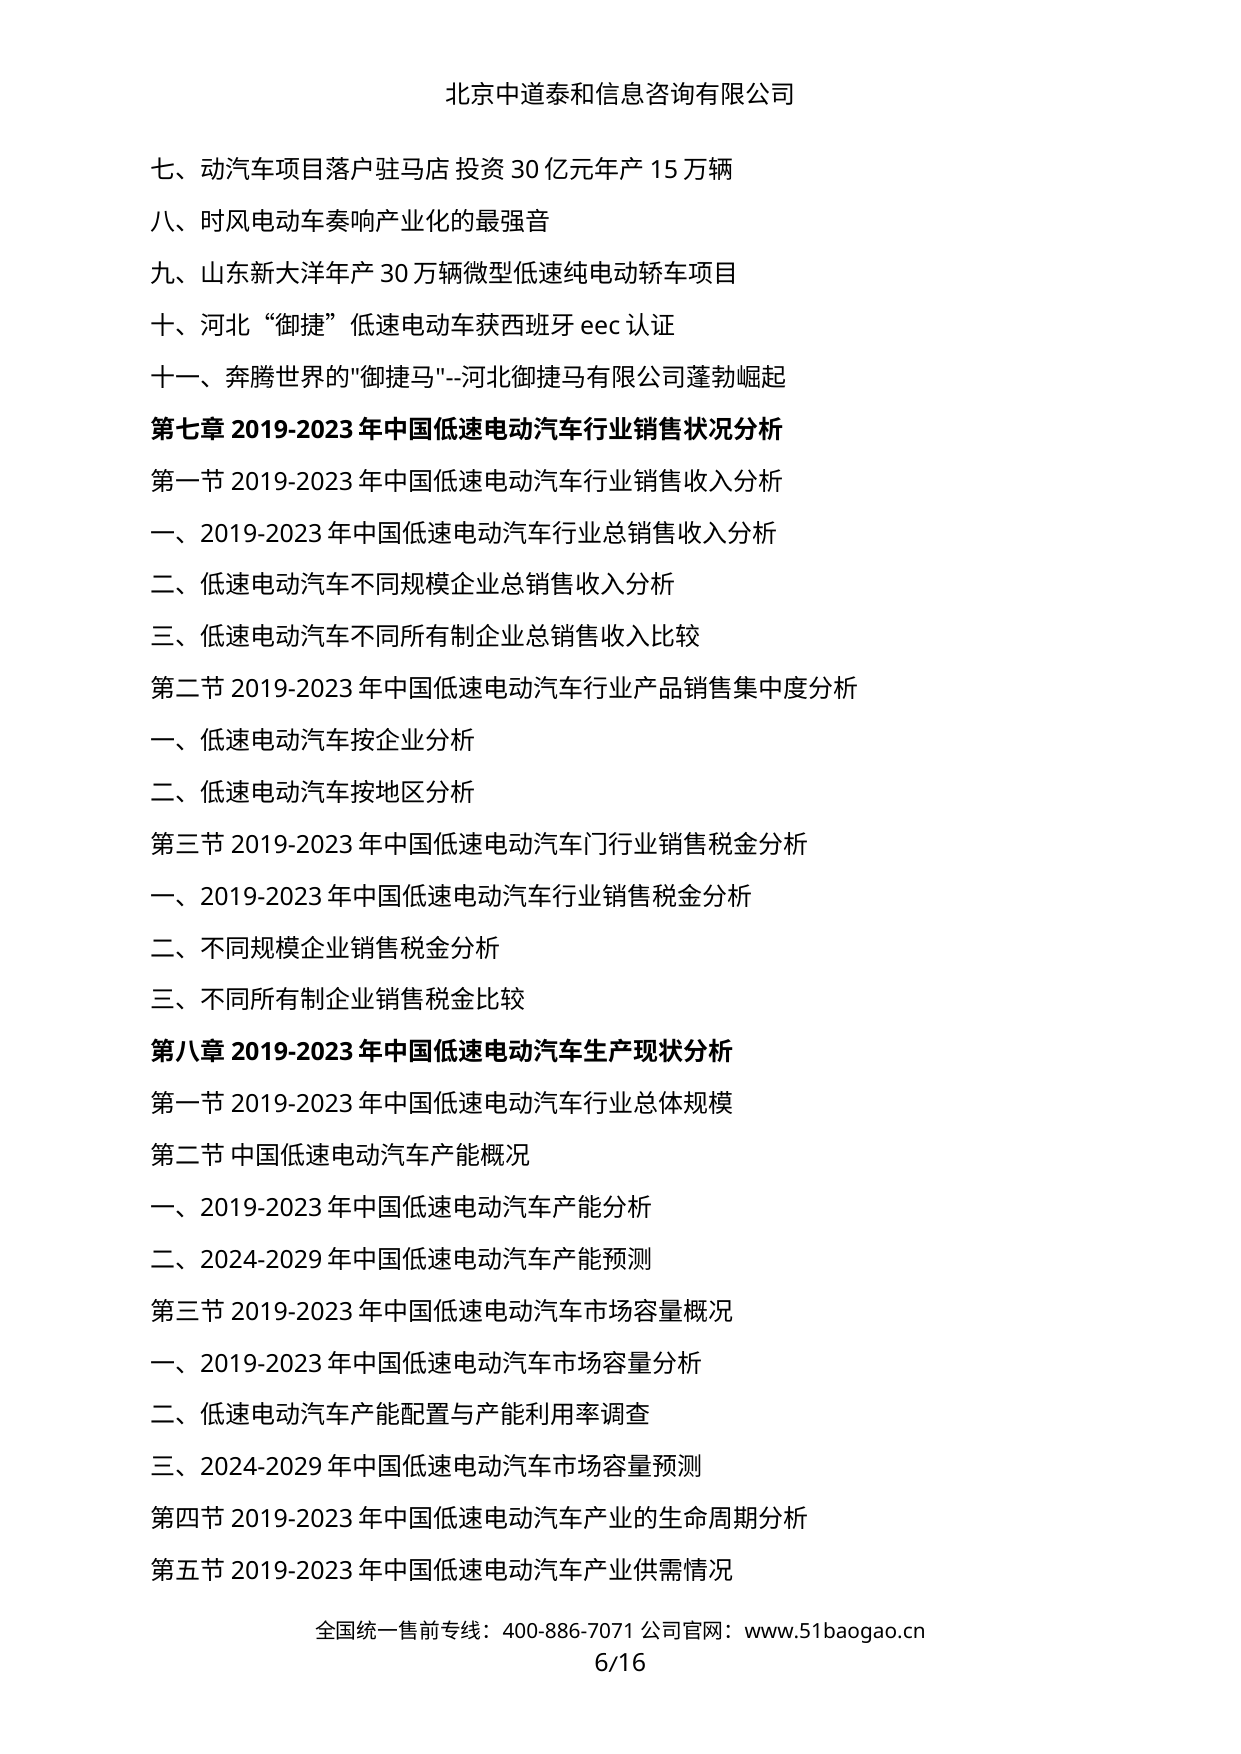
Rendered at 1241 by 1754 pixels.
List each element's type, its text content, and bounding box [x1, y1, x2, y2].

text 一、2019-2023年中国低速电动汽车产能分析 [150, 1187, 1090, 1224]
text 三、低速电动汽车不同所有制企业总销售收入比较 [150, 617, 1090, 653]
text 一、2019-2023年中国低速电动汽车行业总销售收入分析 [150, 513, 1090, 549]
text 三、2024-2029年中国低速电动汽车市场容量预测 [150, 1447, 1090, 1483]
text 二、低速电动汽车按地区分析 [150, 772, 1090, 809]
text 第二节 2019-2023年中国低速电动汽车行业产品销售集中度分析 [150, 669, 1090, 705]
text 九、山东新大洋年产30万辆微型低速纯电动轿车项目 [150, 254, 1090, 290]
text 一、低速电动汽车按企业分析 [150, 721, 1090, 757]
text 第五节 2019-2023年中国低速电动汽车产业供需情况 [150, 1551, 1090, 1587]
text 第二节 中国低速电动汽车产能概况 [150, 1136, 1090, 1172]
text 第三节 2019-2023年中国低速电动汽车门行业销售税金分析 [150, 824, 1090, 861]
text 三、不同所有制企业销售税金比较 [150, 980, 1090, 1016]
text 第八章 2019-2023年中国低速电动汽车生产现状分析 [150, 1032, 1090, 1068]
text 十一、奔腾世界的"御捷马"--河北御捷马有限公司蓬勃崛起 [150, 357, 1090, 394]
text 十、河北“御捷”低速电动车获西班牙eec认证 [150, 306, 1090, 342]
text 第一节 2019-2023年中国低速电动汽车行业总体规模 [150, 1084, 1090, 1120]
text 二、低速电动汽车产能配置与产能利用率调查 [150, 1395, 1090, 1431]
text 第四节 2019-2023年中国低速电动汽车产业的生命周期分析 [150, 1499, 1090, 1535]
text 一、2019-2023年中国低速电动汽车市场容量分析 [150, 1343, 1090, 1379]
text 第三节 2019-2023年中国低速电动汽车市场容量概况 [150, 1291, 1090, 1327]
text 七、动汽车项目落户驻马店 投资30亿元年产15万辆 [150, 150, 1090, 186]
text 第七章 2019-2023年中国低速电动汽车行业销售状况分析 [150, 409, 1090, 446]
text 二、2024-2029年中国低速电动汽车产能预测 [150, 1239, 1090, 1276]
text 八、时风电动车奏响产业化的最强音 [150, 202, 1090, 238]
text 一、2019-2023年中国低速电动汽车行业销售税金分析 [150, 876, 1090, 912]
text 第一节 2019-2023年中国低速电动汽车行业销售收入分析 [150, 461, 1090, 497]
text 二、不同规模企业销售税金分析 [150, 928, 1090, 964]
text 二、低速电动汽车不同规模企业总销售收入分析 [150, 565, 1090, 601]
